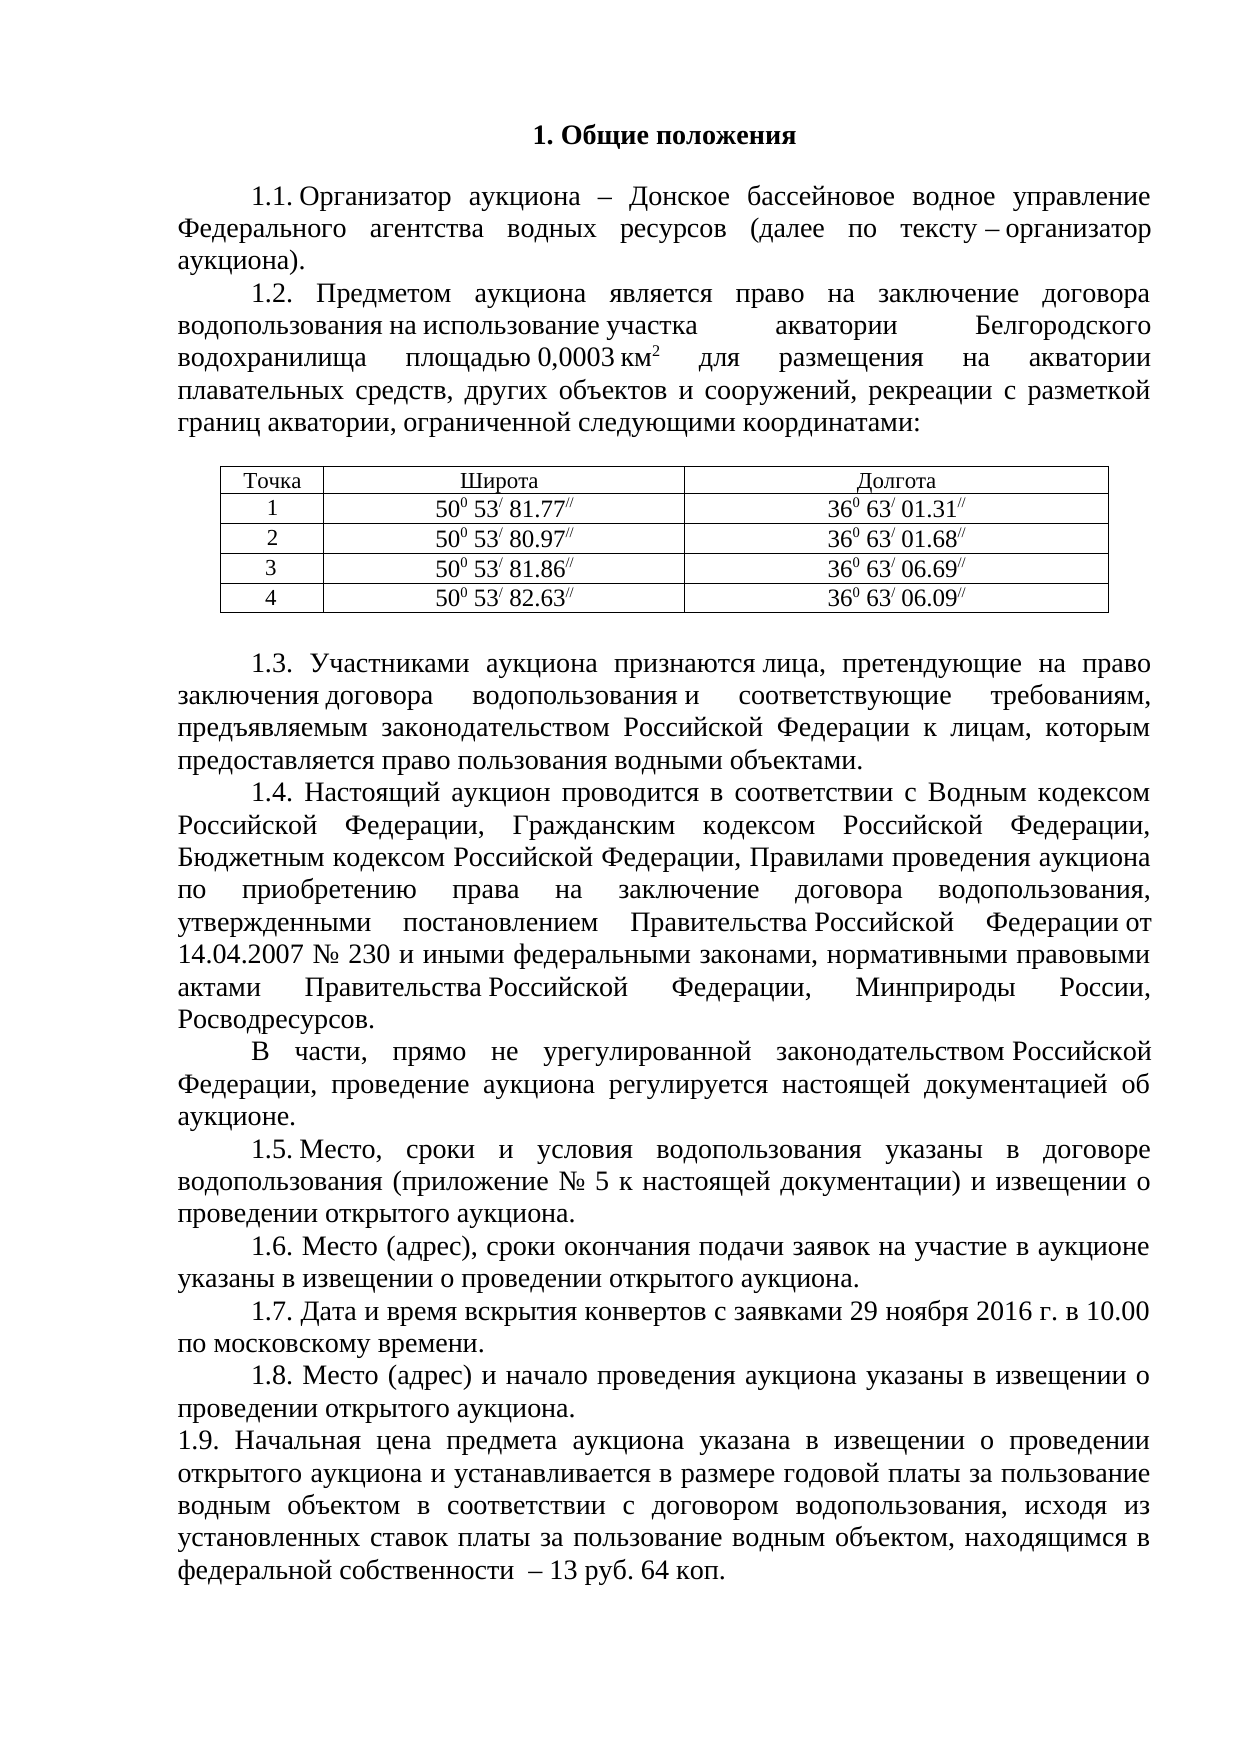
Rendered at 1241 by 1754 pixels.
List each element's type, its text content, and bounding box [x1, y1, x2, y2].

text 1.2. Предметом аукциона является право на заключение договора водопользования на использование участка акватории Белгородского водохранилища площадью 0,0003 км2 для размещения на акватории плавательных средств, других объектов и сооружений, рекреации с разметкой границ акватории, ограниченной следующими координатами: [177, 276, 1152, 438]
text В части, прямо не урегулированной законодательством Российской Федерации, проведение аукциона регулируется настоящей документацией об аукционе. [177, 1034, 1152, 1132]
text 1.9. Начальная цена предмета аукциона указана в извещении о проведении открытого аукциона и устанавливается в размере годовой платы за пользование водным объектом в соответствии с договором водопользования, исходя из установленных ставок платы за пользование водным объектом, находящимся в федеральной собственности – 13 руб. 64 коп. [177, 1423, 1152, 1585]
table_cell 360 63/ 01.68// [685, 524, 1108, 553]
text 1.5. Место, сроки и условия водопользования указаны в договоре водопользования (приложение № 5 к настоящей документации) и извещении о проведении открытого аукциона. [177, 1132, 1152, 1229]
table_cell 500 53/ 81.86// [324, 554, 684, 582]
table_cell 360 63/ 06.09// [685, 584, 1108, 612]
text 1.8. Место (адрес) и начало проведения аукциона указаны в извещении о проведении открытого аукциона. [177, 1358, 1152, 1423]
text 1.7. Дата и время вскрытия конвертов с заявками 29 ноября 2016 г. в 10.00 по московскому времени. [177, 1294, 1152, 1358]
table_header Широта [324, 467, 684, 493]
table_cell 360 63/ 06.69// [685, 554, 1108, 582]
table_cell 500 53/ 82.63// [324, 584, 684, 612]
table_cell 360 63/ 01.31// [685, 494, 1108, 523]
text 1. Общие положения [177, 118, 1152, 151]
text 1.4. Настоящий аукцион проводится в соответствии с Водным кодексом Российской Федерации, Гражданским кодексом Российской Федерации, Бюджетным кодексом Российской Федерации, Правилами проведения аукциона по приобретению права на заключение договора водопользования, утвержденными постановлением Правительства Российской Федерации от 14.04.2007 № 230 и иными федеральными законами, нормативными правовыми актами Правительства Российской Федерации, Минприроды России, Росводресурсов. [177, 775, 1152, 1034]
table_cell 500 53/ 80.97// [324, 524, 684, 553]
text 1.1. Организатор аукциона – Донское бассейновое водное управление Федерального агентства водных ресурсов (далее по тексту – организатор аукциона). [177, 178, 1152, 276]
text 1.3. Участниками аукциона признаются лица, претендующие на право заключения договора водопользования и соответствующие требованиям, предъявляемым законодательством Российской Федерации к лицам, которым предоставляется право пользования водными объектами. [177, 646, 1152, 775]
table_header Долгота [685, 467, 1108, 493]
text 1.6. Место (адрес), сроки окончания подачи заявок на участие в аукционе указаны в извещении о проведении открытого аукциона. [177, 1229, 1152, 1294]
table_cell 1 [221, 494, 323, 523]
table_cell 2 [221, 524, 323, 553]
table_header Точка [221, 467, 323, 493]
table_cell 3 [221, 554, 323, 582]
table_cell 4 [221, 584, 323, 612]
table_cell 500 53/ 81.77// [324, 494, 684, 523]
